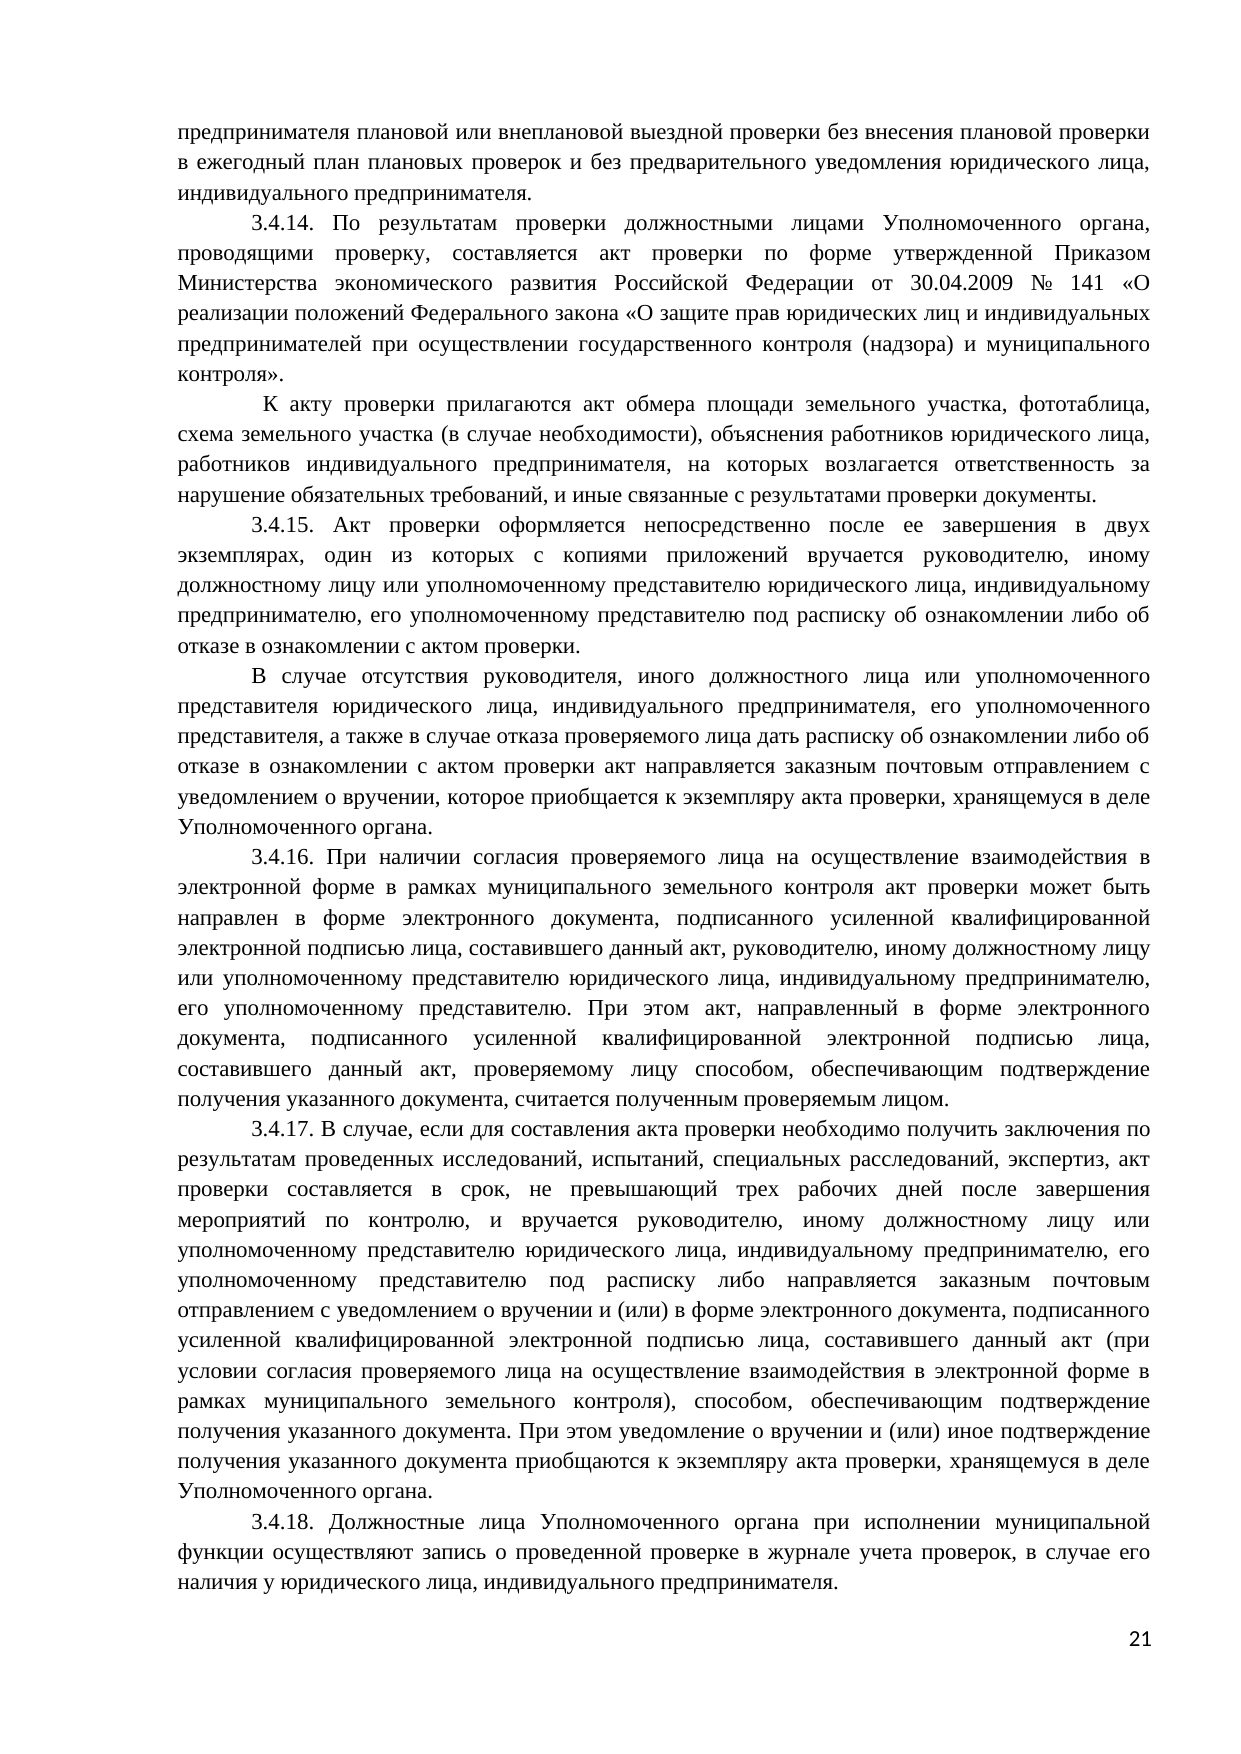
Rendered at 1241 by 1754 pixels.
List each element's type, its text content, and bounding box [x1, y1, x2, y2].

text 3.4.15. Акт проверки оформляется непосредственно после ее завершения в двух экземплярах, один из которых с копиями приложений вручается руководителю, иному должностному лицу или уполномоченному представителю юридического лица, индивидуальному предпринимателю, его уполномоченному представителю под расписку об ознакомлении либо об отказе в ознакомлении с актом проверки. [177, 511, 1152, 658]
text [177, 118, 1152, 205]
text К акту проверки прилагаются акт обмера площади земельного участка, фототаблица, схема земельного участка (в случае необходимости), объяснения работников юридического лица, работников индивидуального предпринимателя, на которых возлагается ответственность за нарушение обязательных требований, и иные связанные с результатами проверки документы. [177, 390, 1152, 507]
text В случае отсутствия руководителя, иного должностного лица или уполномоченного представителя юридического лица, индивидуального предпринимателя, его уполномоченного представителя, а также в случае отказа проверяемого лица дать расписку об ознакомлении либо об отказе в ознакомлении с актом проверки акт направляется заказным почтовым отправлением с уведомлением о вручении, которое приобщается к экземпляру акта проверки, хранящемуся в деле Уполномоченного органа. [177, 662, 1152, 839]
text 3.4.17. В случае, если для составления акта проверки необходимо получить заключения по результатам проведенных исследований, испытаний, специальных расследований, экспертиз, акт проверки составляется в срок, не превышающий трех рабочих дней после завершения мероприятий по контролю, и вручается руководителю, иному должностному лицу или уполномоченному представителю юридического лица, индивидуальному предпринимателю, его уполномоченному представителю под расписку либо направляется заказным почтовым отправлением с уведомлением о вручении и (или) в форме электронного документа, подписанного усиленной квалифицированной электронной подписью лица, составившего данный акт (при условии согласия проверяемого лица на осуществление взаимодействия в электронной форме в рамках муниципального земельного контроля), способом, обеспечивающим подтверждение получения указанного документа. При этом уведомление о вручении и (или) иное подтверждение получения указанного документа приобщаются к экземпляру акта проверки, хранящемуся в деле Уполномоченного органа. [177, 1115, 1152, 1504]
text 3.4.18. Должностные лица Уполномоченного органа при исполнении муниципальной функции осуществляют запись о проведенной проверке в журнале учета проверок, в случае его наличия у юридического лица, индивидуального предпринимателя. [177, 1508, 1152, 1594]
text 3.4.16. При наличии согласия проверяемого лица на осуществление взаимодействия в электронной форме в рамках муниципального земельного контроля акт проверки может быть направлен в форме электронного документа, подписанного усиленной квалифицированной электронной подписью лица, составившего данный акт, руководителю, иному должностному лицу или уполномоченному представителю юридического лица, индивидуальному предпринимателю, его уполномоченному представителю. При этом акт, направленный в форме электронного документа, подписанного усиленной квалифицированной электронной подписью лица, составившего данный акт, проверяемому лицу способом, обеспечивающим подтверждение получения указанного документа, считается полученным проверяемым лицом. [177, 843, 1152, 1111]
text 3.4.14. По результатам проверки должностными лицами Уполномоченного органа, проводящими проверку, составляется акт проверки по форме утвержденной Приказом Министерства экономического развития Российской Федерации от 30.04.2009 № 141 «О реализации положений Федерального закона «О защите прав юридических лиц и индивидуальных предпринимателей при осуществлении государственного контроля (надзора) и муниципального контроля». [177, 209, 1152, 386]
